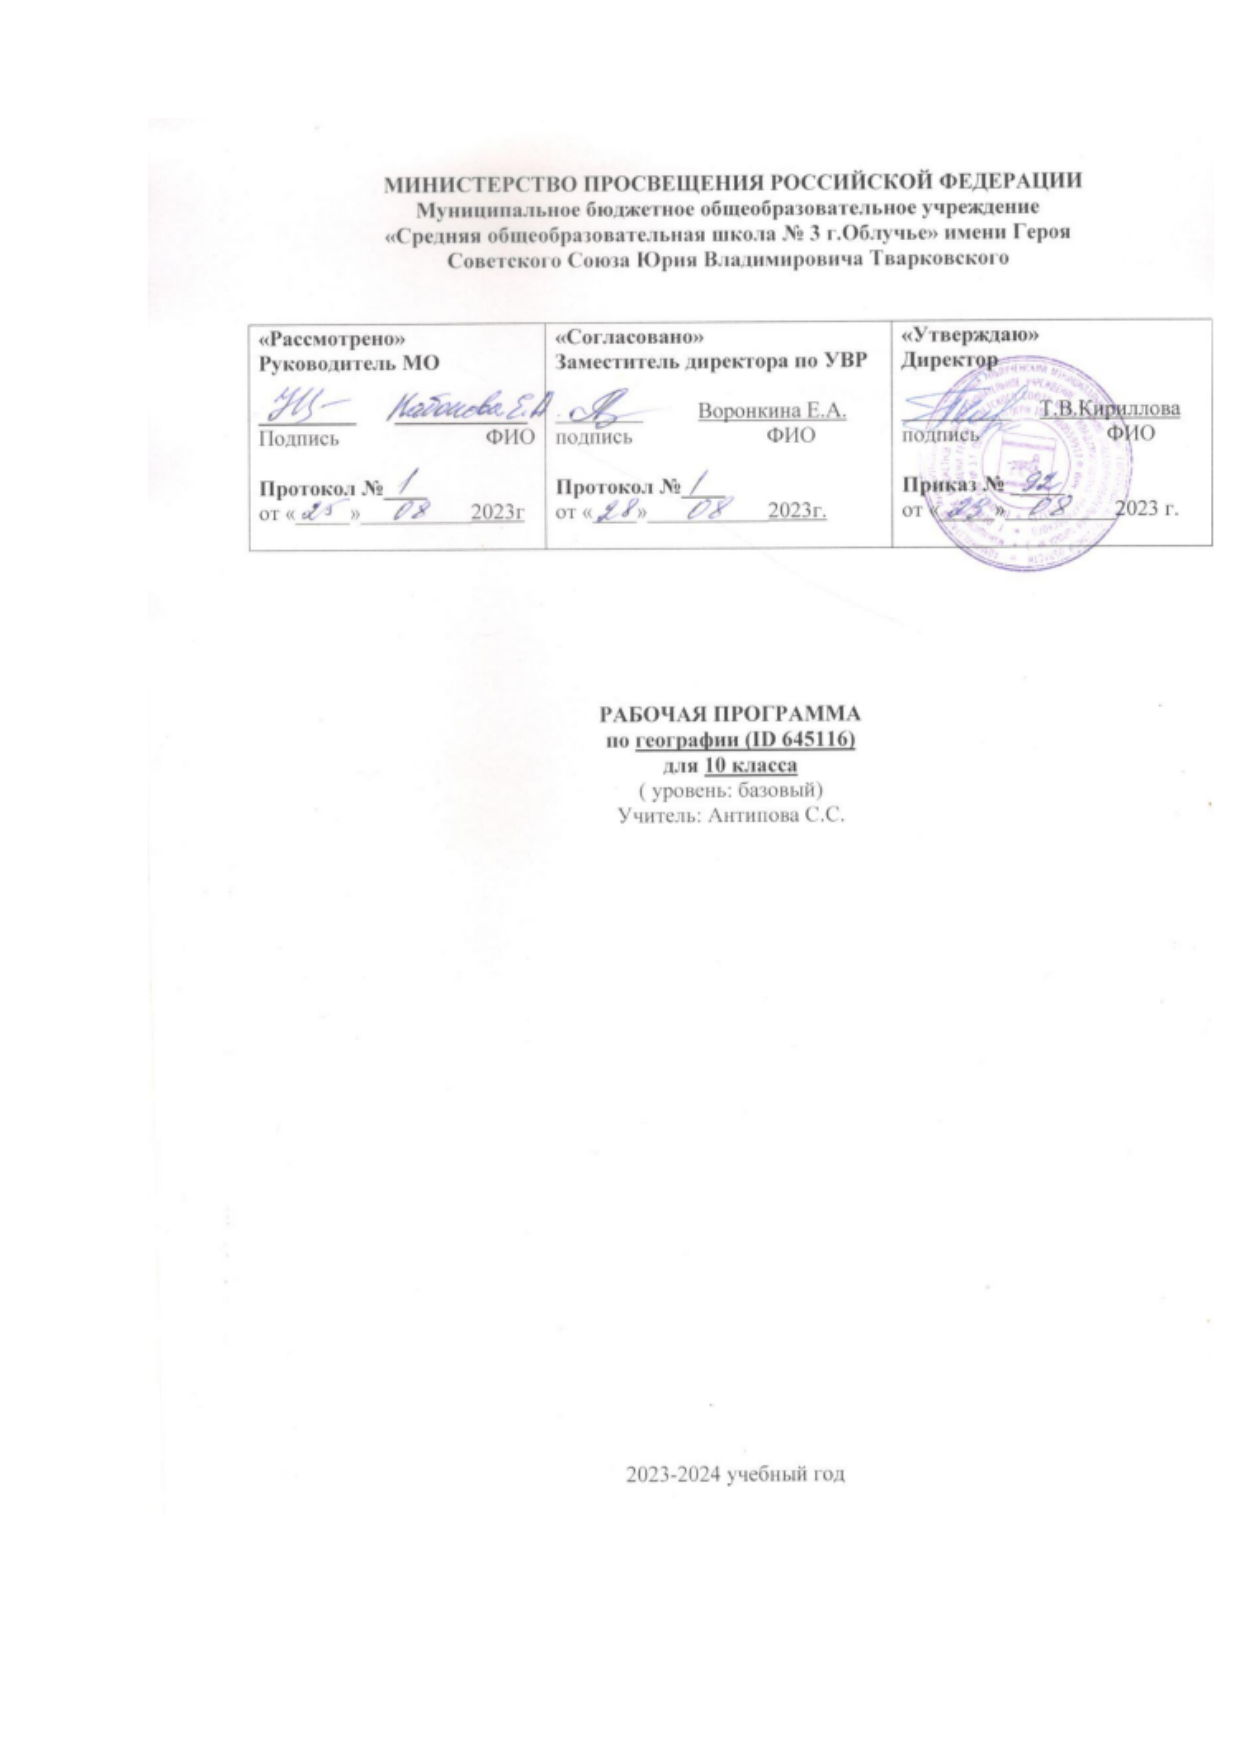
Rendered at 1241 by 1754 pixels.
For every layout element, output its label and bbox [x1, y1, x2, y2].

picture [147, 118, 1215, 1515]
